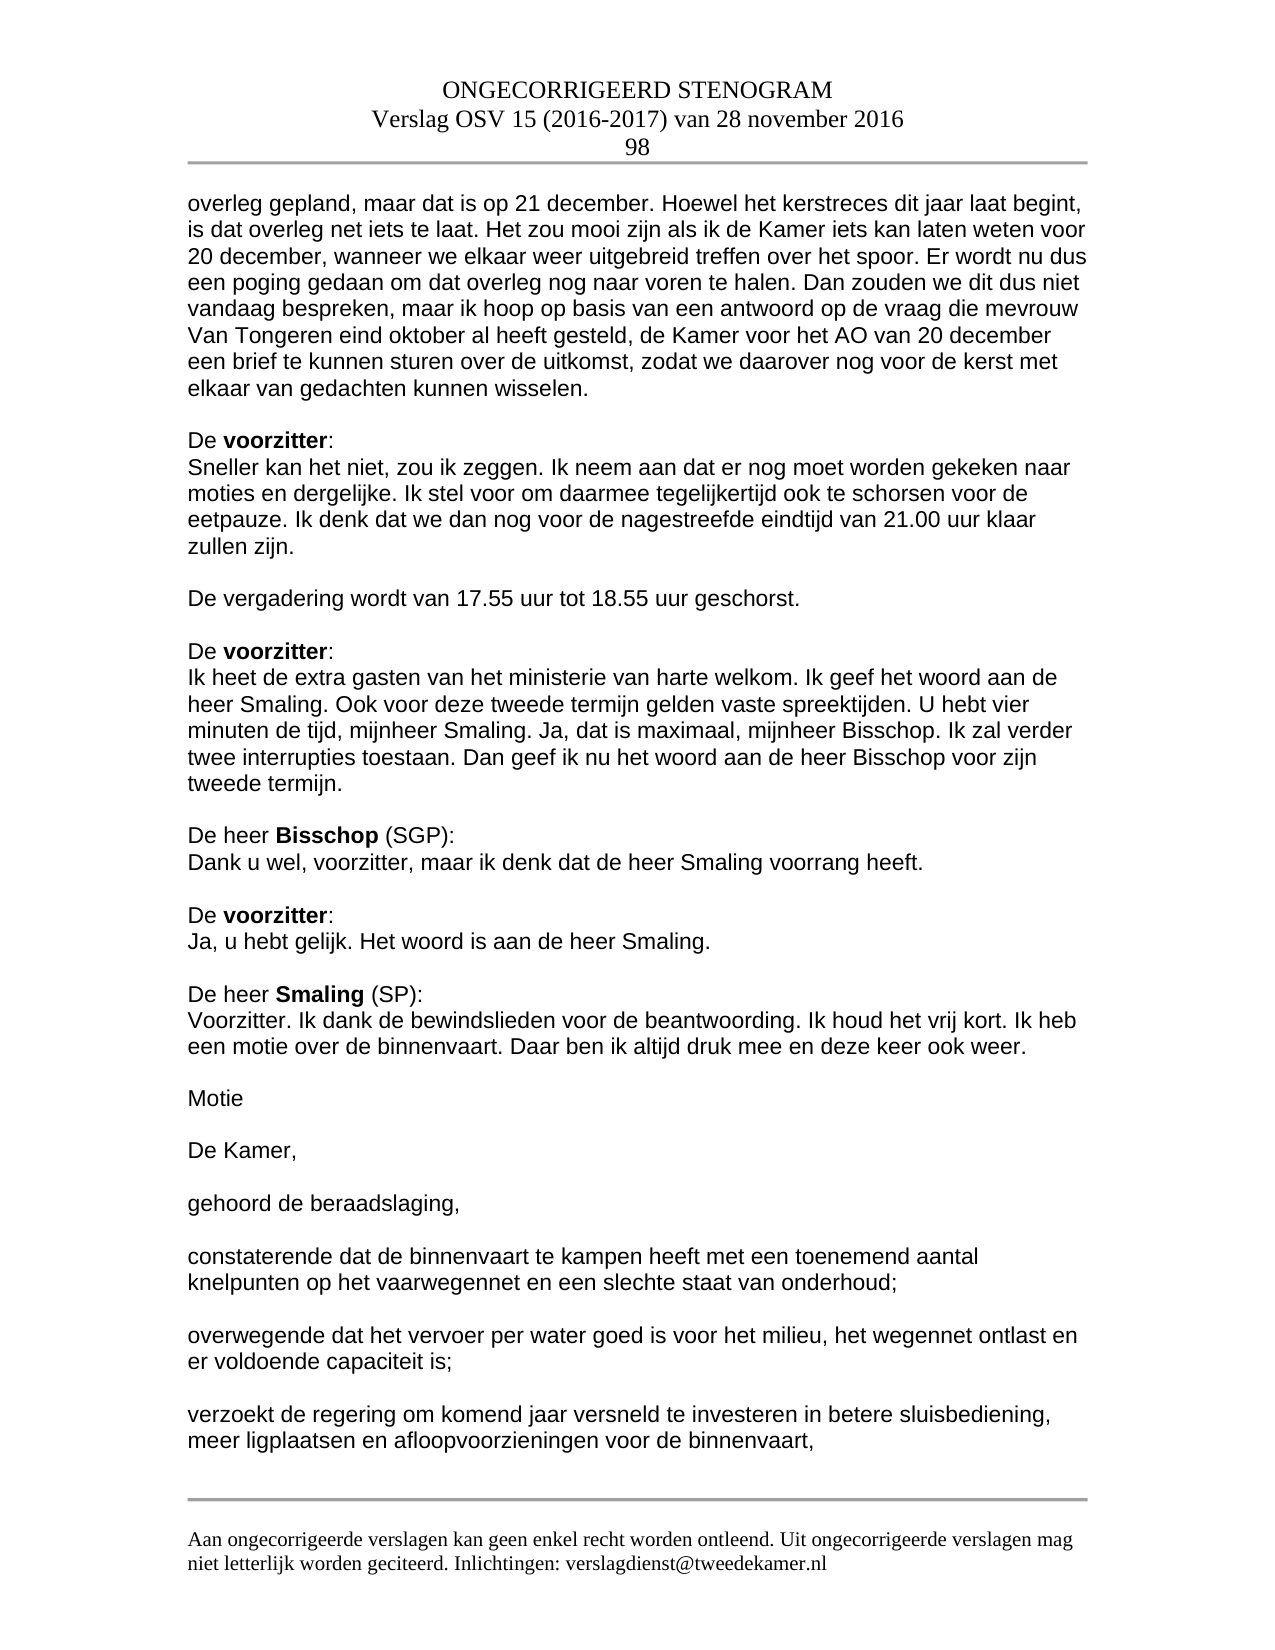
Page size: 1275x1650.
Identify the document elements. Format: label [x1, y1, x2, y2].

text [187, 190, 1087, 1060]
text [187, 1085, 1087, 1454]
